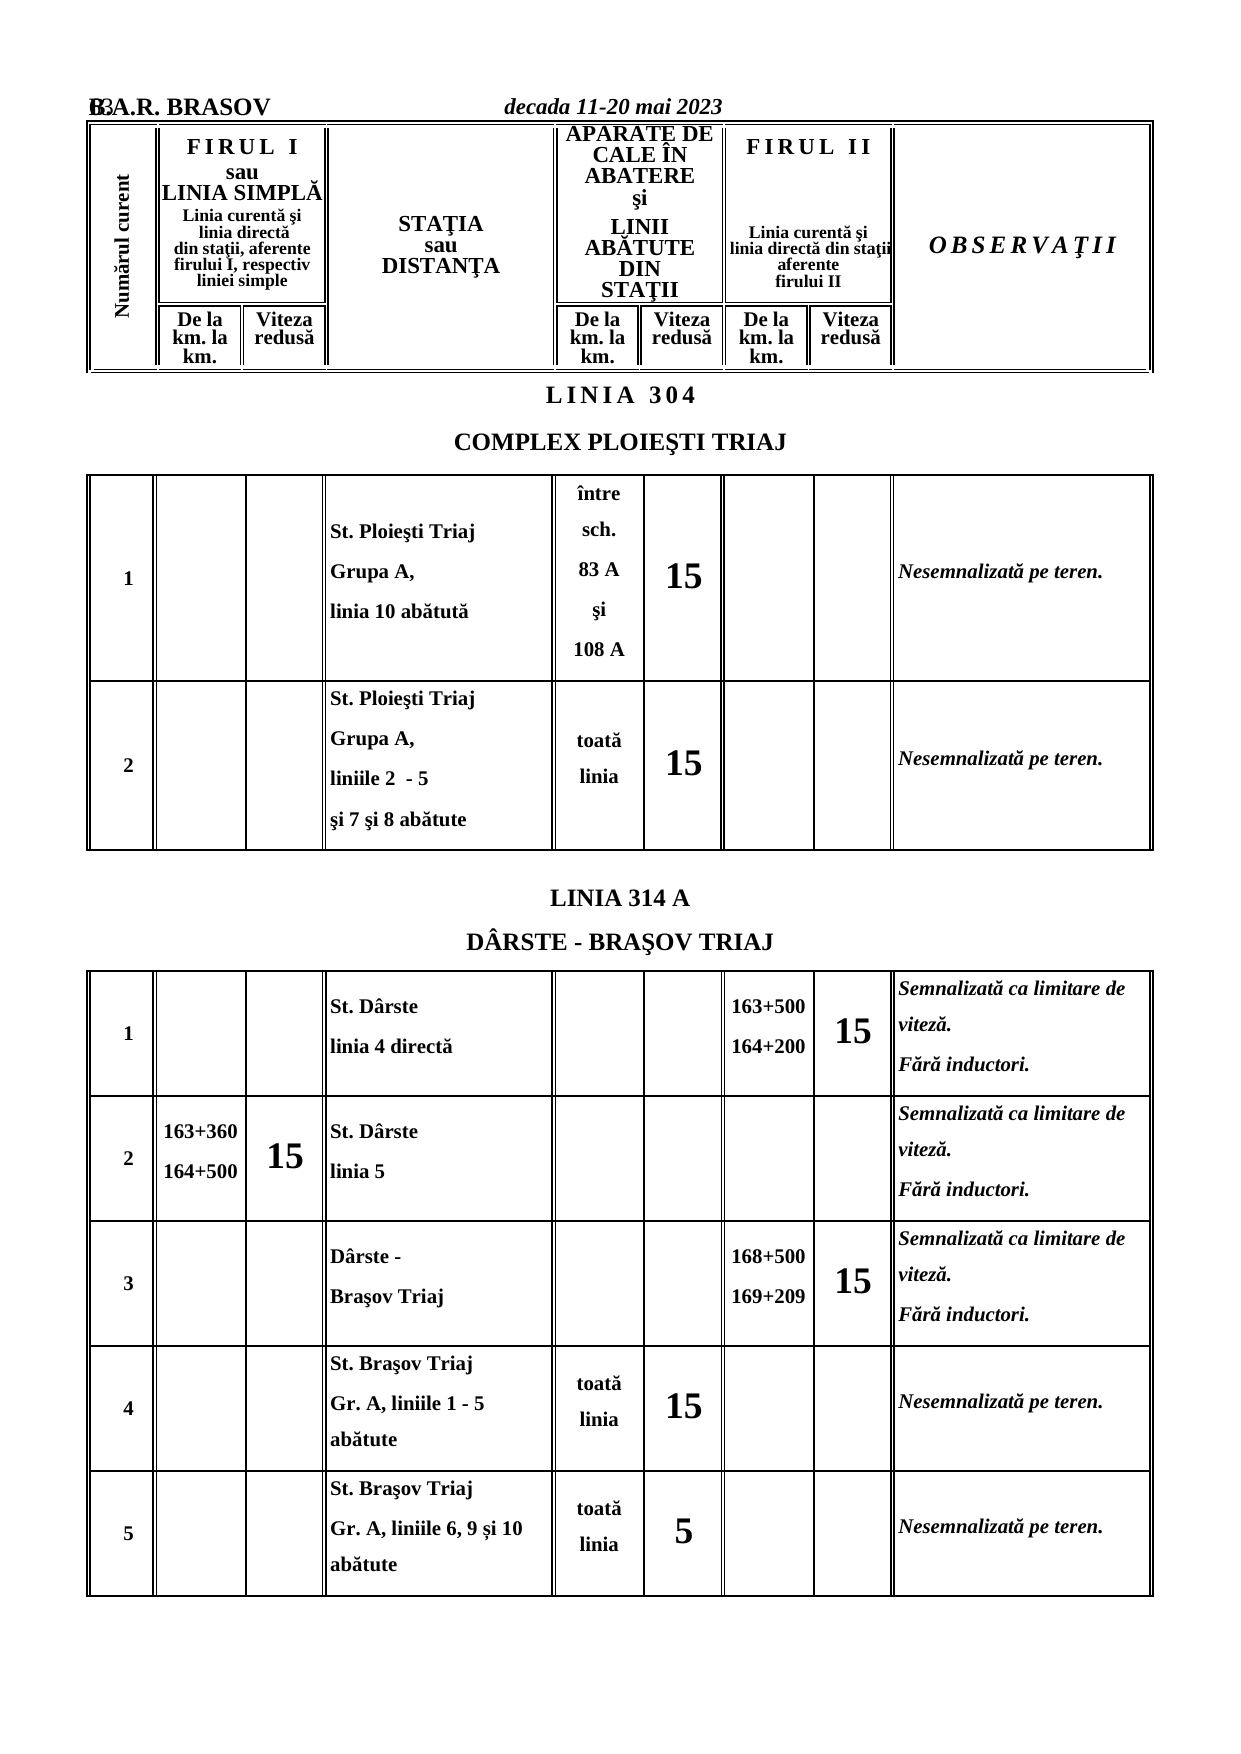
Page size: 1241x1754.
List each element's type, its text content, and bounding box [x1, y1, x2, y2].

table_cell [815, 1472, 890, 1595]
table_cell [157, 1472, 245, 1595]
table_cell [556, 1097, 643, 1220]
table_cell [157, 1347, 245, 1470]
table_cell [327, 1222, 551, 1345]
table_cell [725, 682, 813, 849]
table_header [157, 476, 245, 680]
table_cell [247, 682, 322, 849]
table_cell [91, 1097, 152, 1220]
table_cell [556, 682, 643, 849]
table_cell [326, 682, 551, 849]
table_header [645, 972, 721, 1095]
subtitle COMPLEX PLOIEŞTI TRIAJ [94, 427, 1146, 456]
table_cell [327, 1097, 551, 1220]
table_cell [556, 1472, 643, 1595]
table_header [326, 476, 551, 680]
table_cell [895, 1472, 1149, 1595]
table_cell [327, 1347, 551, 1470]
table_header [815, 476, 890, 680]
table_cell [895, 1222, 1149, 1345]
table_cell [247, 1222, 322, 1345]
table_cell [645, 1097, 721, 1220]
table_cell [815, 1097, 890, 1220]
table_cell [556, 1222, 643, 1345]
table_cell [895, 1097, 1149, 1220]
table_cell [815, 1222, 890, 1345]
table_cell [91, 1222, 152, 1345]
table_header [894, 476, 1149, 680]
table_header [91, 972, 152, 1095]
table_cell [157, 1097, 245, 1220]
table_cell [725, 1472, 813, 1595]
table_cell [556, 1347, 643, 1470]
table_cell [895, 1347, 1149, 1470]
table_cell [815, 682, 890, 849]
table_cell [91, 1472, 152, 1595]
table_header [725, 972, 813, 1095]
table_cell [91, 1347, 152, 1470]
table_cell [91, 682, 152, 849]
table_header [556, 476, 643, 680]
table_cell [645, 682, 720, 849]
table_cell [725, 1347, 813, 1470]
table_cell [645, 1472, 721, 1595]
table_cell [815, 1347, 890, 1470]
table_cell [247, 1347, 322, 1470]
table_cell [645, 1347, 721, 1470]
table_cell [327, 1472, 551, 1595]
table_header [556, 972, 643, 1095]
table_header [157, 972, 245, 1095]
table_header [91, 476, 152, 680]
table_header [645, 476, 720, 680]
text LINIA 304 [94, 380, 1146, 408]
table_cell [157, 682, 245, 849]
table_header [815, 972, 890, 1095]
subtitle LINIA 314 A [89, 883, 1152, 912]
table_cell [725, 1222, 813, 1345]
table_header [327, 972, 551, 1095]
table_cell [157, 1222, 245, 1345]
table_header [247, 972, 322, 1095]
subtitle DÂRSTE - BRAŞOV TRIAJ [89, 927, 1152, 955]
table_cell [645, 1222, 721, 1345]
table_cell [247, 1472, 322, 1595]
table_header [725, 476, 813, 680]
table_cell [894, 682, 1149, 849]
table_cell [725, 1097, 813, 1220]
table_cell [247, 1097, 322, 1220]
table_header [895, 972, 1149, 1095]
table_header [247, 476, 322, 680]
